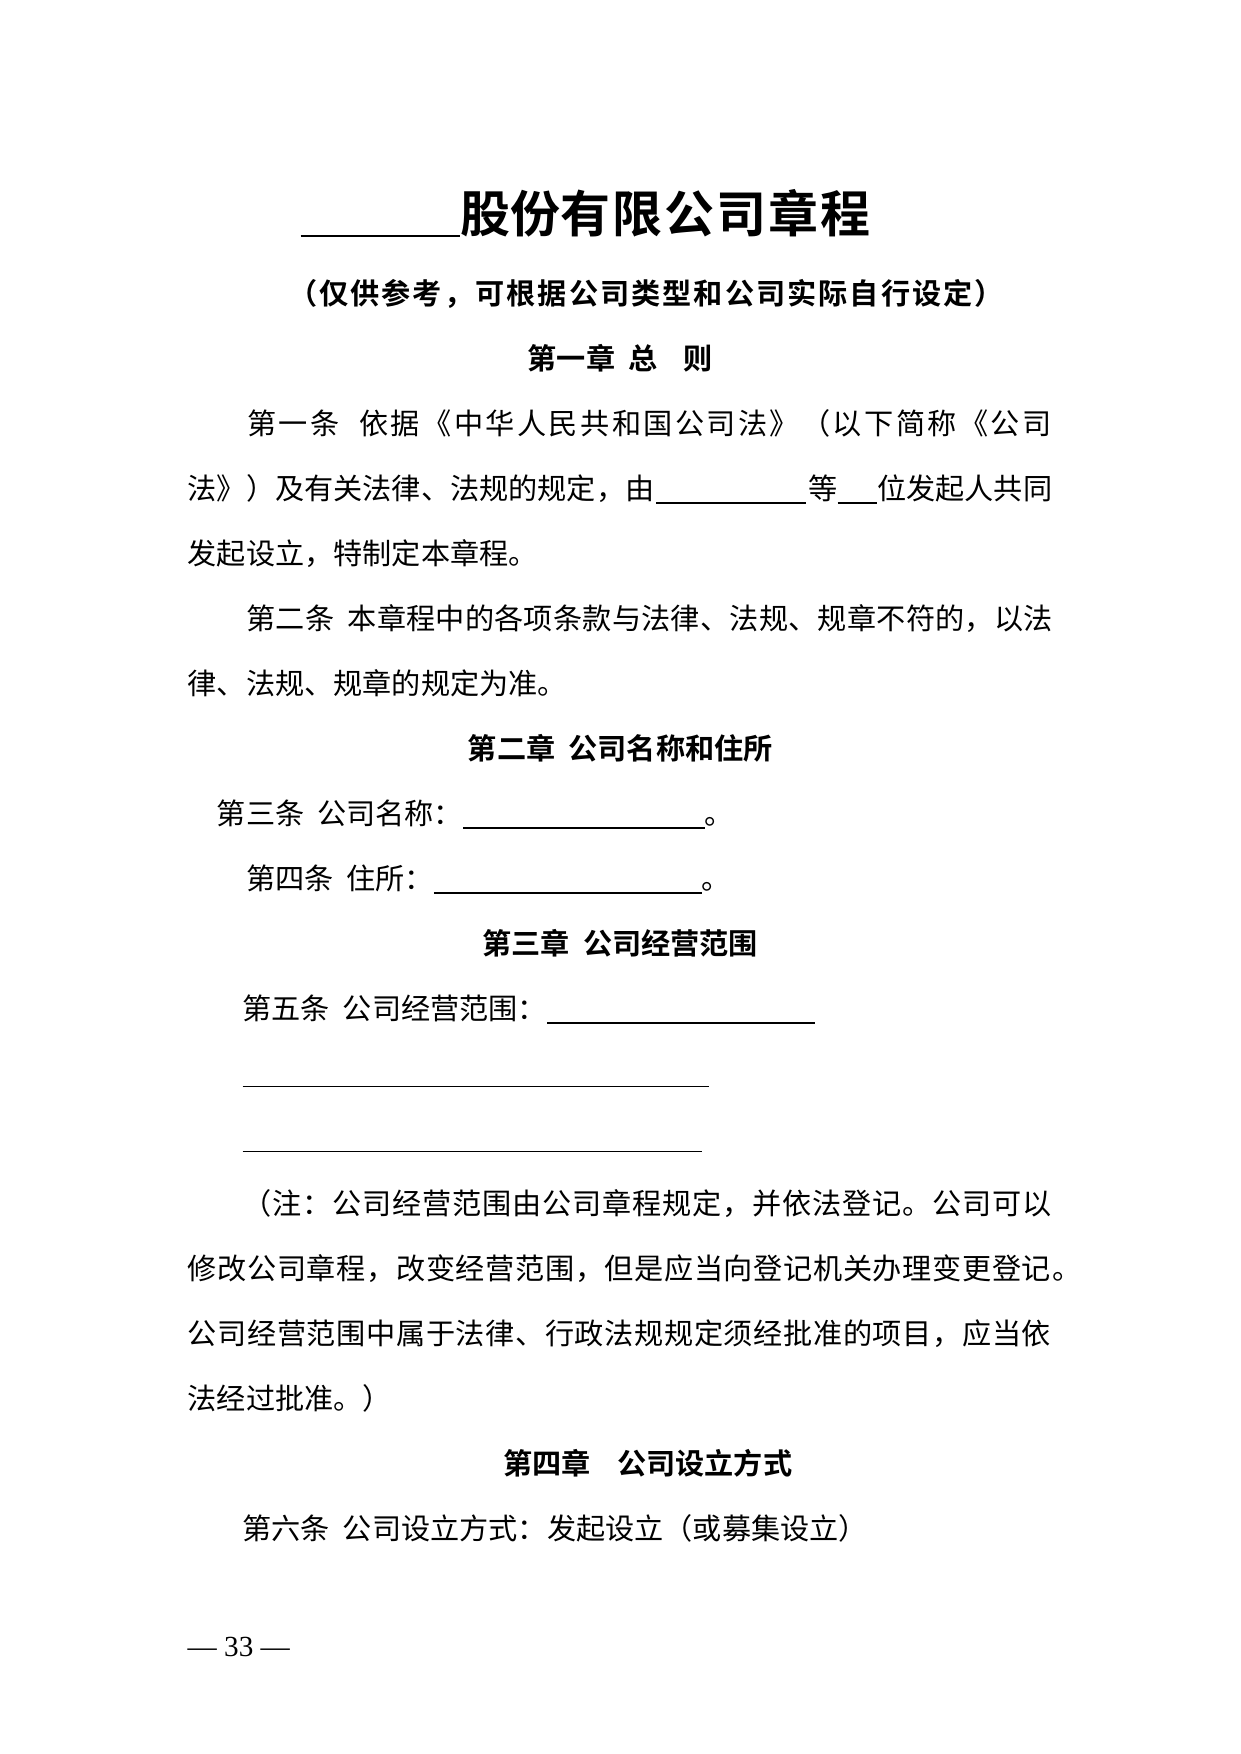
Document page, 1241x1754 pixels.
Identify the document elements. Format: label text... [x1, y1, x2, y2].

text 第六条 公司设立方式：发起设立（或募集设立） [187, 1494, 1053, 1559]
text 第三章 公司经营范围 [187, 909, 1053, 974]
text 股份有限公司章程 [187, 162, 1053, 259]
text 第五条 公司经营范围： [187, 974, 1053, 1039]
text 第一条 依据《中华人民共和国公司法》（以下简称《公司法》）及有关法律、法规的规定，由 等 位发起人共同发起设立，特制定本章程。 [187, 389, 1053, 584]
text 第四条 住所： 。 [187, 844, 1053, 909]
text 第四章 公司设立方式 [187, 1429, 1053, 1494]
text 第一章 总 则 [187, 324, 1053, 389]
text 第三条 公司名称： 。 [187, 779, 1053, 844]
text （仅供参考，可根据公司类型和公司实际自行设定） [187, 259, 1053, 324]
text 第二条 本章程中的各项条款与法律、法规、规章不符的，以法律、法规、规章的规定为准。 [187, 584, 1053, 714]
text 第二章 公司名称和住所 [187, 714, 1053, 779]
text （注：公司经营范围由公司章程规定，并依法登记。公司可以修改公司章程，改变经营范围，但是应当向登记机关办理变更登记。公司经营范围中属于法律、行政法规规定须经批准的项目，应当依法经过批准。） [187, 1169, 1053, 1429]
